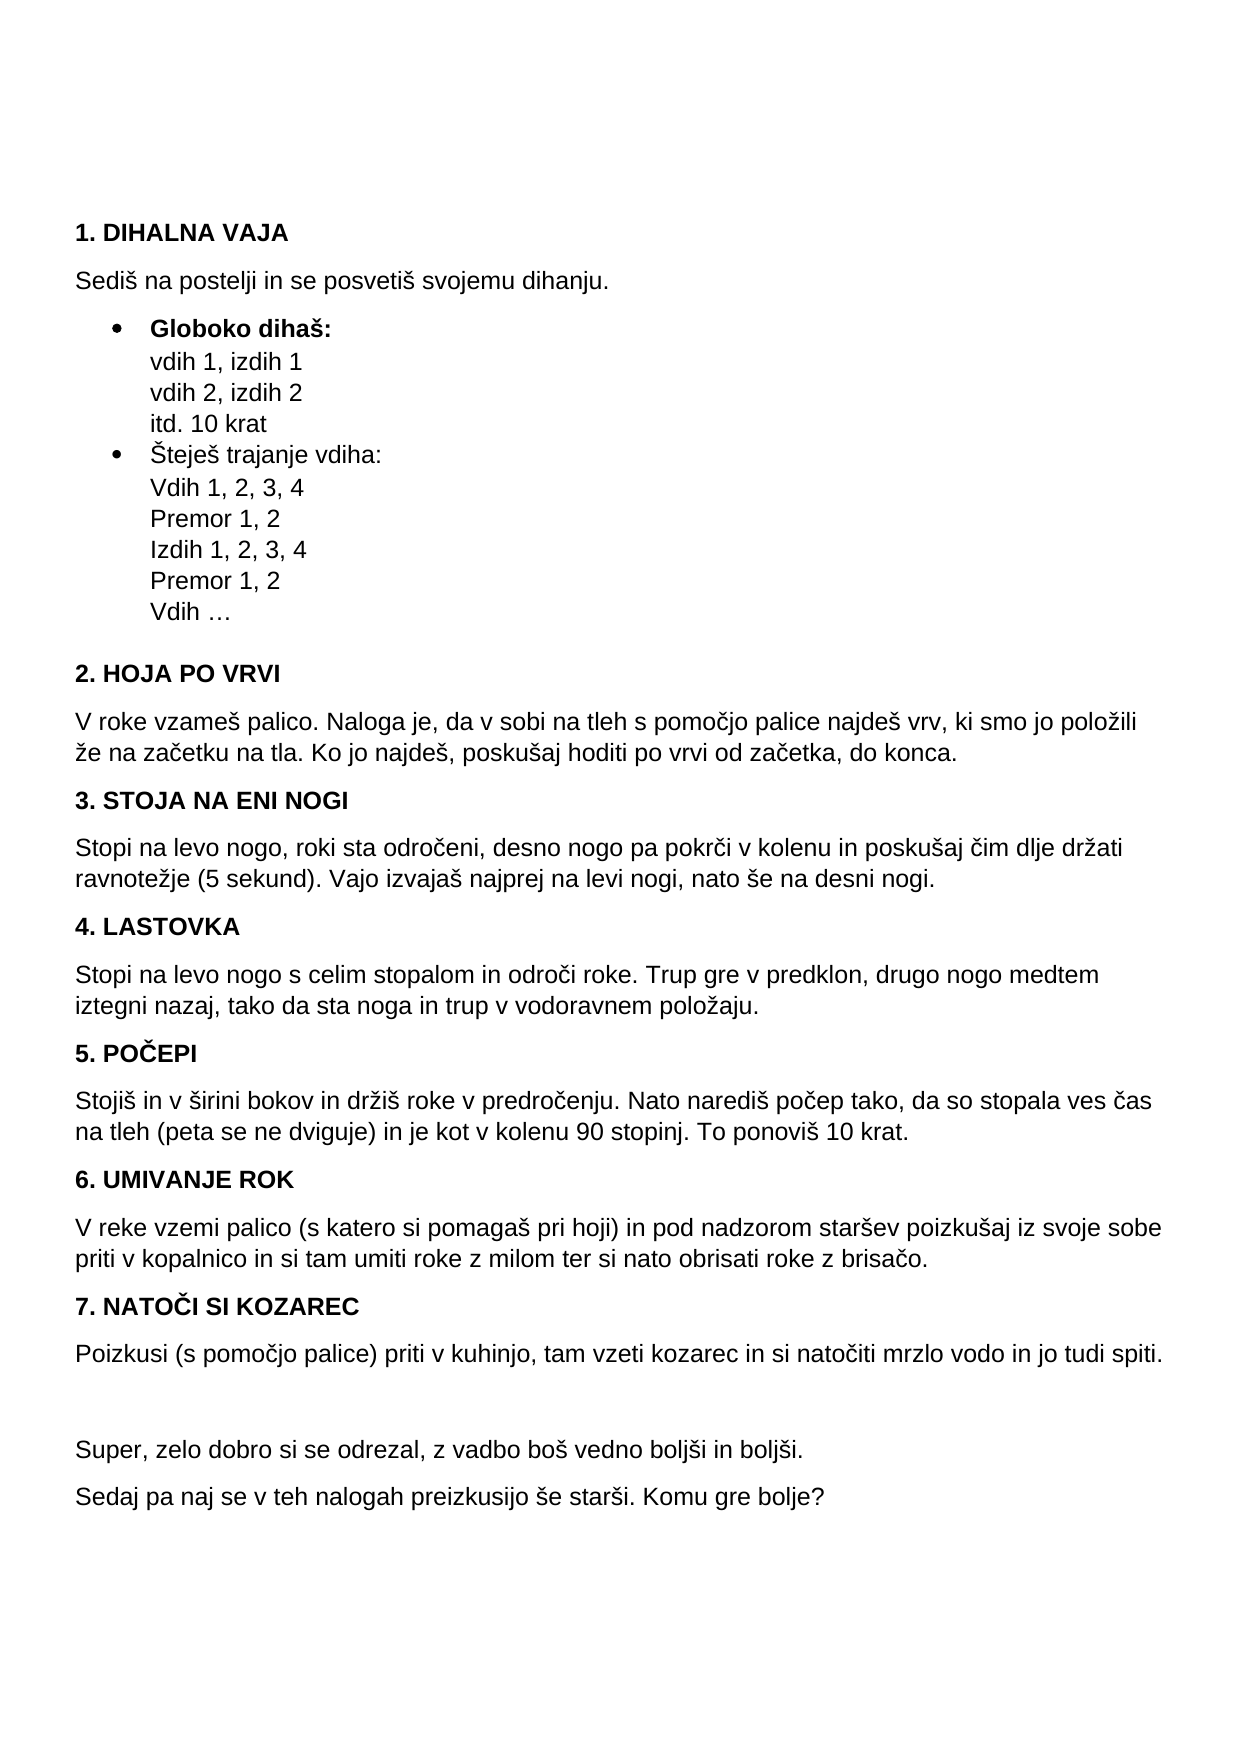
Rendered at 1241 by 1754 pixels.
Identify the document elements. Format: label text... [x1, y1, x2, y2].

text Super, zelo dobro si se odrezal, z vadbo boš vedno boljši in boljši. [75, 1434, 1165, 1463]
text 3. STOJA NA ENI NOGI [75, 786, 1165, 814]
text 1. DIHALNA VAJA [75, 218, 1165, 247]
text Stopi na levo nogo, roki sta odročeni, desno nogo pa pokrči v kolenu in poskušaj čim dlje držati ravnotežje (5 sekund). Vajo izvajaš najprej na levi nogi, nato še na desni nogi. [75, 833, 1165, 893]
text 2. HOJA PO VRVI [75, 659, 1165, 688]
text Sedaj pa naj se v teh nalogah preizkusijo še starši. Komu gre bolje? [75, 1482, 1165, 1511]
text 4. LASTOVKA [75, 912, 1165, 941]
text Premor 1, 2 [150, 504, 1165, 533]
text 7. NATOČI SI KOZAREC [75, 1291, 1165, 1320]
text Izdih 1, 2, 3, 4 [150, 535, 1165, 564]
text Premor 1, 2 [150, 566, 1165, 595]
text Poizkusi (s pomočjo palice) priti v kuhinjo, tam vzeti kozarec in si natočiti mrzlo vodo in jo tudi spiti. [75, 1339, 1165, 1368]
text Stopi na levo nogo s celim stopalom in odroči roke. Trup gre v predklon, drugo nogo medtem iztegni nazaj, tako da sta noga in trup v vodoravnem položaju. [75, 960, 1165, 1019]
text 6. UMIVANJE ROK [75, 1165, 1165, 1194]
text itd. 10 krat [150, 409, 1165, 437]
text V roke vzameš palico. Naloga je, da v sobi na tleh s pomočjo palice najdeš vrv, ki smo jo položili že na začetku na tla. Ko jo najdeš, poskušaj hoditi po vrvi od začetka, do konca. [75, 707, 1165, 767]
text 5. POČEPI [75, 1038, 1165, 1067]
text Vdih … [150, 597, 1165, 626]
text Vdih 1, 2, 3, 4 [150, 473, 1165, 502]
text Stojiš in v širini bokov in držiš roke v predročenju. Nato narediš počep tako, da so stopala ves čas na tleh (peta se ne dviguje) in je kot v kolenu 90 stopinj. To ponoviš 10 krat. [75, 1086, 1165, 1146]
text Sediš na postelji in se posvetiš svojemu dihanju. [75, 266, 1165, 294]
text vdih 1, izdih 1 [150, 347, 1165, 375]
text vdih 2, izdih 2 [150, 378, 1165, 406]
list Globoko dihaš: [112, 313, 1165, 342]
text V reke vzemi palico (s katero si pomagaš pri hoji) in pod nadzorom staršev poizkušaj iz svoje sobe priti v kopalnico in si tam umiti roke z milom ter si nato obrisati roke z brisačo. [75, 1213, 1165, 1272]
list Šteješ trajanje vdiha: [112, 440, 1165, 469]
